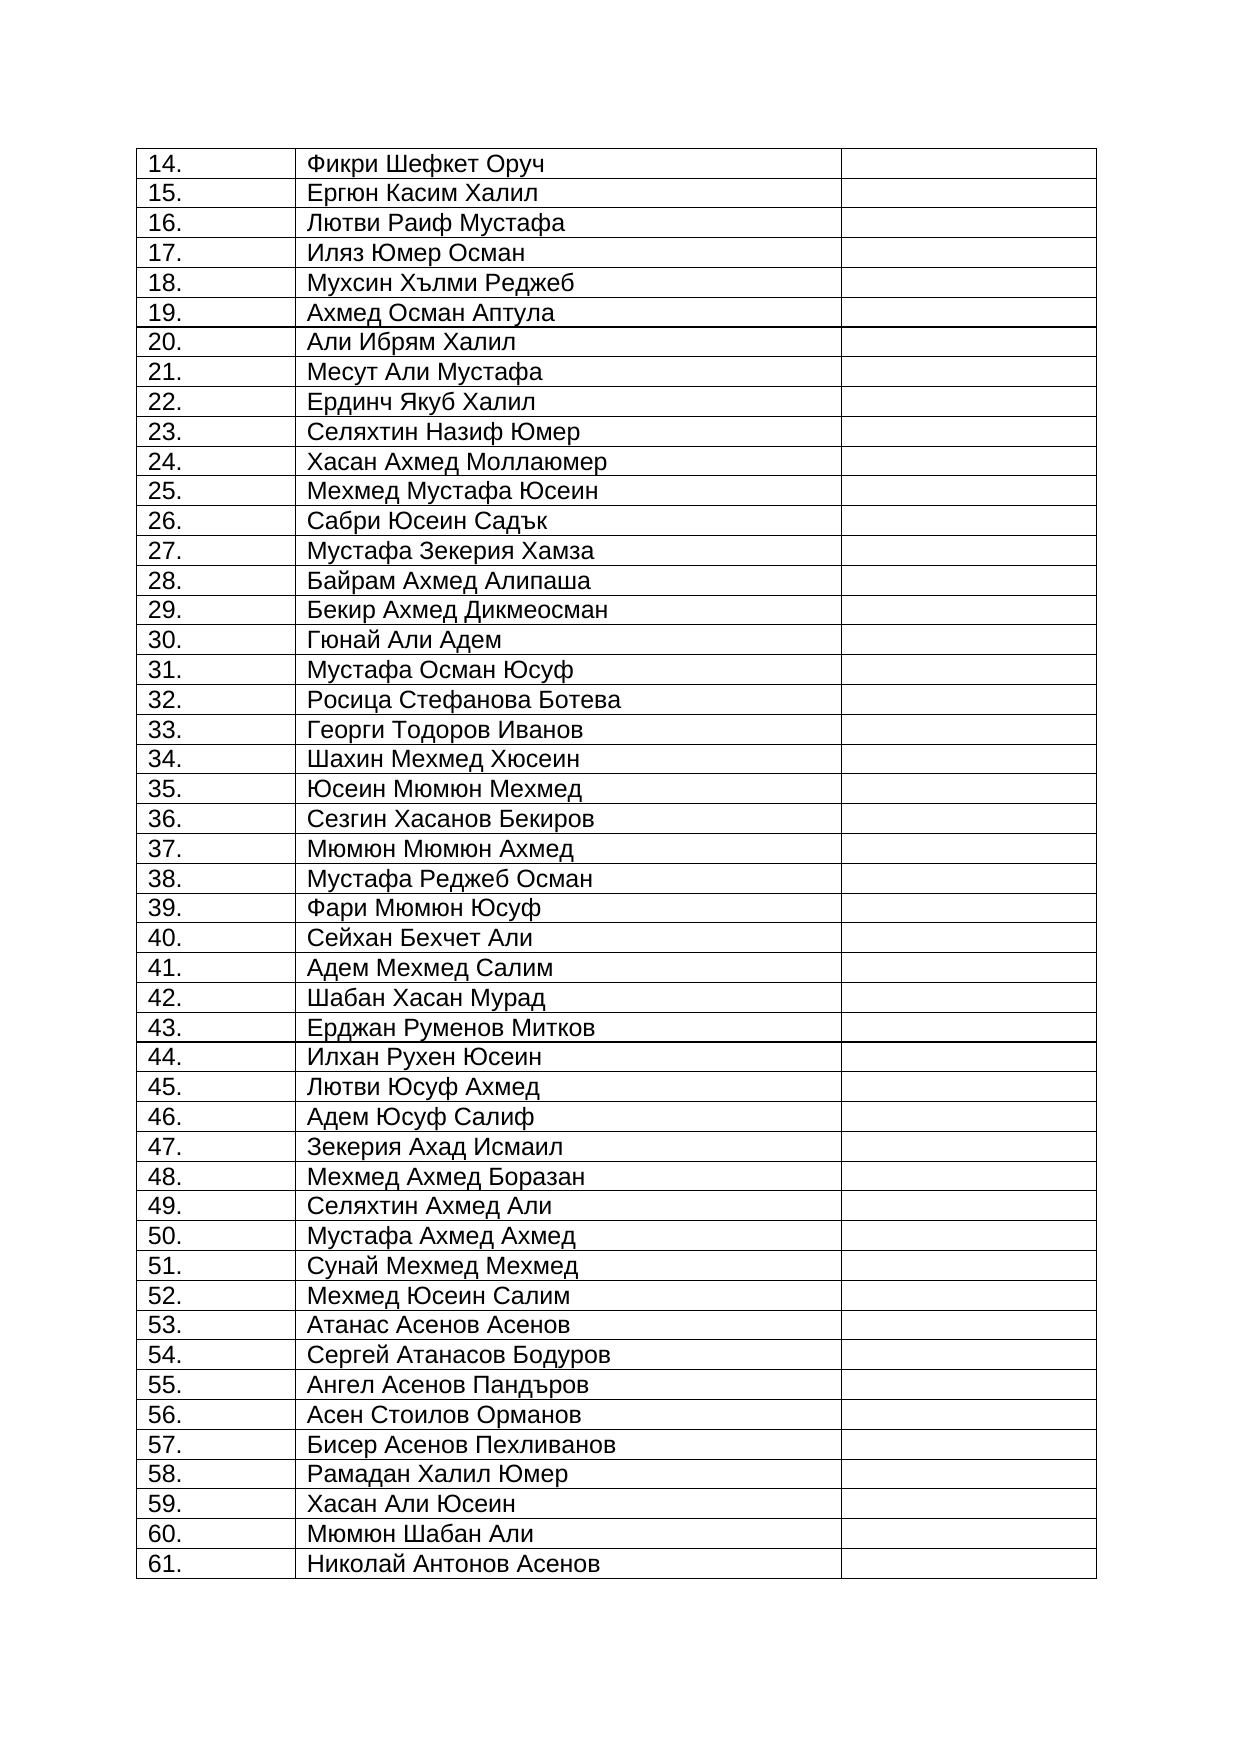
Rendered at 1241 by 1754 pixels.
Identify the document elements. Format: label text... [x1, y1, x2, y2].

table_cell [842, 745, 1096, 773]
table_cell 22. [137, 387, 295, 416]
table_cell 37. [137, 834, 295, 863]
table_cell 29. [137, 596, 295, 624]
table_cell [842, 1191, 1096, 1220]
table_cell Николай Антонов Асенов [296, 1549, 841, 1578]
table_cell [842, 864, 1096, 892]
table_cell [842, 894, 1096, 922]
table_cell 30. [137, 625, 295, 654]
table_cell 33. [137, 715, 295, 743]
table_cell [842, 1132, 1096, 1161]
table_cell 53. [137, 1311, 295, 1339]
table_cell 60. [137, 1519, 295, 1548]
table_cell [842, 774, 1096, 803]
table_cell [842, 447, 1096, 475]
table_cell Мюмюн Шабан Али [296, 1519, 841, 1548]
table_cell 55. [137, 1370, 295, 1399]
table_cell [842, 923, 1096, 952]
table_cell [842, 536, 1096, 565]
table_cell [842, 655, 1096, 684]
table_cell Мюмюн Мюмюн Ахмед [296, 834, 841, 863]
table_cell 43. [137, 1013, 295, 1041]
table_cell Ергюн Касим Халил [296, 179, 841, 207]
table_cell 59. [137, 1489, 295, 1518]
table_cell 14. [137, 149, 295, 177]
table_cell 48. [137, 1162, 295, 1190]
table_cell 28. [137, 566, 295, 594]
table_cell [842, 1162, 1096, 1190]
table_cell Бисер Асенов Пехливанов [296, 1430, 841, 1458]
table_cell Али Ибрям Халил [296, 328, 841, 356]
table_cell 24. [137, 447, 295, 475]
table_cell 46. [137, 1102, 295, 1131]
table_cell [842, 208, 1096, 237]
table_cell [842, 1400, 1096, 1429]
table_cell [842, 268, 1096, 297]
table_cell 47. [137, 1132, 295, 1161]
table_cell Байрам Ахмед Алипаша [296, 566, 841, 594]
table_cell 27. [137, 536, 295, 565]
table_cell 36. [137, 804, 295, 833]
table_cell Фари Мюмюн Юсуф [296, 894, 841, 922]
table_cell 41. [137, 953, 295, 982]
table_cell [842, 1072, 1096, 1101]
table_cell Ерджан Руменов Митков [296, 1013, 841, 1041]
table_cell 56. [137, 1400, 295, 1429]
table_cell 54. [137, 1340, 295, 1369]
table_cell 25. [137, 476, 295, 505]
table_cell 35. [137, 774, 295, 803]
table_cell 32. [137, 685, 295, 714]
table_cell [842, 149, 1096, 177]
table_cell [842, 1311, 1096, 1339]
table_cell 45. [137, 1072, 295, 1101]
table_cell [842, 1013, 1096, 1041]
table_cell 49. [137, 1191, 295, 1220]
table_cell 21. [137, 357, 295, 386]
table_cell [842, 417, 1096, 446]
table_cell Шахин Мехмед Хюсеин [296, 745, 841, 773]
table_cell [842, 1430, 1096, 1458]
table_cell [842, 1549, 1096, 1578]
table_cell [842, 983, 1096, 1012]
table_cell [842, 357, 1096, 386]
table_cell [842, 298, 1096, 326]
table_cell 58. [137, 1460, 295, 1488]
table_cell 26. [137, 506, 295, 535]
table_cell [842, 238, 1096, 267]
table_cell Мухсин Хълми Реджеб [296, 268, 841, 297]
table_cell [842, 715, 1096, 743]
table_cell [842, 1370, 1096, 1399]
table_cell 23. [137, 417, 295, 446]
table_cell [842, 834, 1096, 863]
table_cell Сезгин Хасанов Бекиров [296, 804, 841, 833]
table_cell [842, 328, 1096, 356]
table_cell 40. [137, 923, 295, 952]
table_cell Сунай Мехмед Мехмед [296, 1251, 841, 1280]
table_cell Сабри Юсеин Садък [296, 506, 841, 535]
table_cell 52. [137, 1281, 295, 1309]
table_cell Ахмед Осман Аптула [296, 298, 841, 326]
table_cell Гюнай Али Адем [296, 625, 841, 654]
table_cell Адем Мехмед Салим [296, 953, 841, 982]
table_cell [842, 1460, 1096, 1488]
table_cell Зекерия Ахад Исмаил [296, 1132, 841, 1161]
table_cell Атанас Асенов Асенов [296, 1311, 841, 1339]
table_cell [842, 685, 1096, 714]
table_cell 44. [137, 1043, 295, 1071]
table_cell Мустафа Осман Юсуф [296, 655, 841, 684]
table_cell 51. [137, 1251, 295, 1280]
table_cell 57. [137, 1430, 295, 1458]
table_cell [842, 953, 1096, 982]
table_cell 16. [137, 208, 295, 237]
table_cell Росица Стефанова Ботева [296, 685, 841, 714]
table_cell Лютви Юсуф Ахмед [296, 1072, 841, 1101]
table_cell Мустафа Зекерия Хамза [296, 536, 841, 565]
table_cell [842, 804, 1096, 833]
table_cell Сейхан Бехчет Али [296, 923, 841, 952]
table_cell Мехмед Мустафа Юсеин [296, 476, 841, 505]
table_cell Илхан Рухен Юсеин [296, 1043, 841, 1071]
table_cell Сергей Атанасов Бодуров [296, 1340, 841, 1369]
table_cell Ангел Асенов Пандъров [296, 1370, 841, 1399]
table_cell Мехмед Юсеин Салим [296, 1281, 841, 1309]
table_cell Мехмед Ахмед Боразан [296, 1162, 841, 1190]
table_cell [842, 1340, 1096, 1369]
table_cell Месут Али Мустафа [296, 357, 841, 386]
table_cell [842, 1102, 1096, 1131]
table_cell [842, 1519, 1096, 1548]
table_cell 61. [137, 1549, 295, 1578]
table_cell [842, 179, 1096, 207]
table_cell Рамадан Халил Юмер [296, 1460, 841, 1488]
table_cell Адем Юсуф Салиф [296, 1102, 841, 1131]
table_cell Шабан Хасан Мурад [296, 983, 841, 1012]
table_cell Бекир Ахмед Дикмеосман [296, 596, 841, 624]
table_cell 15. [137, 179, 295, 207]
table_cell [842, 1043, 1096, 1071]
table_cell Селяхтин Назиф Юмер [296, 417, 841, 446]
table_cell 50. [137, 1221, 295, 1250]
table_cell 39. [137, 894, 295, 922]
table_cell [842, 1489, 1096, 1518]
table_cell 38. [137, 864, 295, 892]
table_cell 34. [137, 745, 295, 773]
table_cell 17. [137, 238, 295, 267]
table_cell Хасан Али Юсеин [296, 1489, 841, 1518]
table_cell 20. [137, 328, 295, 356]
table_cell Фикри Шефкет Оруч [296, 149, 841, 177]
table_cell [842, 1221, 1096, 1250]
table_cell Мустафа Ахмед Ахмед [296, 1221, 841, 1250]
table_cell [842, 596, 1096, 624]
table_cell Лютви Раиф Мустафа [296, 208, 841, 237]
table_cell Иляз Юмер Осман [296, 238, 841, 267]
table_cell [842, 1281, 1096, 1309]
table_cell [842, 566, 1096, 594]
table_cell [842, 476, 1096, 505]
table_cell Селяхтин Ахмед Али [296, 1191, 841, 1220]
table_cell Мустафа Реджеб Осман [296, 864, 841, 892]
table_cell [842, 1251, 1096, 1280]
table_cell [842, 387, 1096, 416]
table_cell 42. [137, 983, 295, 1012]
table_cell Ердинч Якуб Халил [296, 387, 841, 416]
table_cell Георги Тодоров Иванов [296, 715, 841, 743]
table_cell 18. [137, 268, 295, 297]
table_cell [842, 625, 1096, 654]
table_cell Юсеин Мюмюн Мехмед [296, 774, 841, 803]
table_cell 19. [137, 298, 295, 326]
table_cell Асен Стоилов Орманов [296, 1400, 841, 1429]
table_cell Хасан Ахмед Моллаюмер [296, 447, 841, 475]
table_cell 31. [137, 655, 295, 684]
table_cell [842, 506, 1096, 535]
